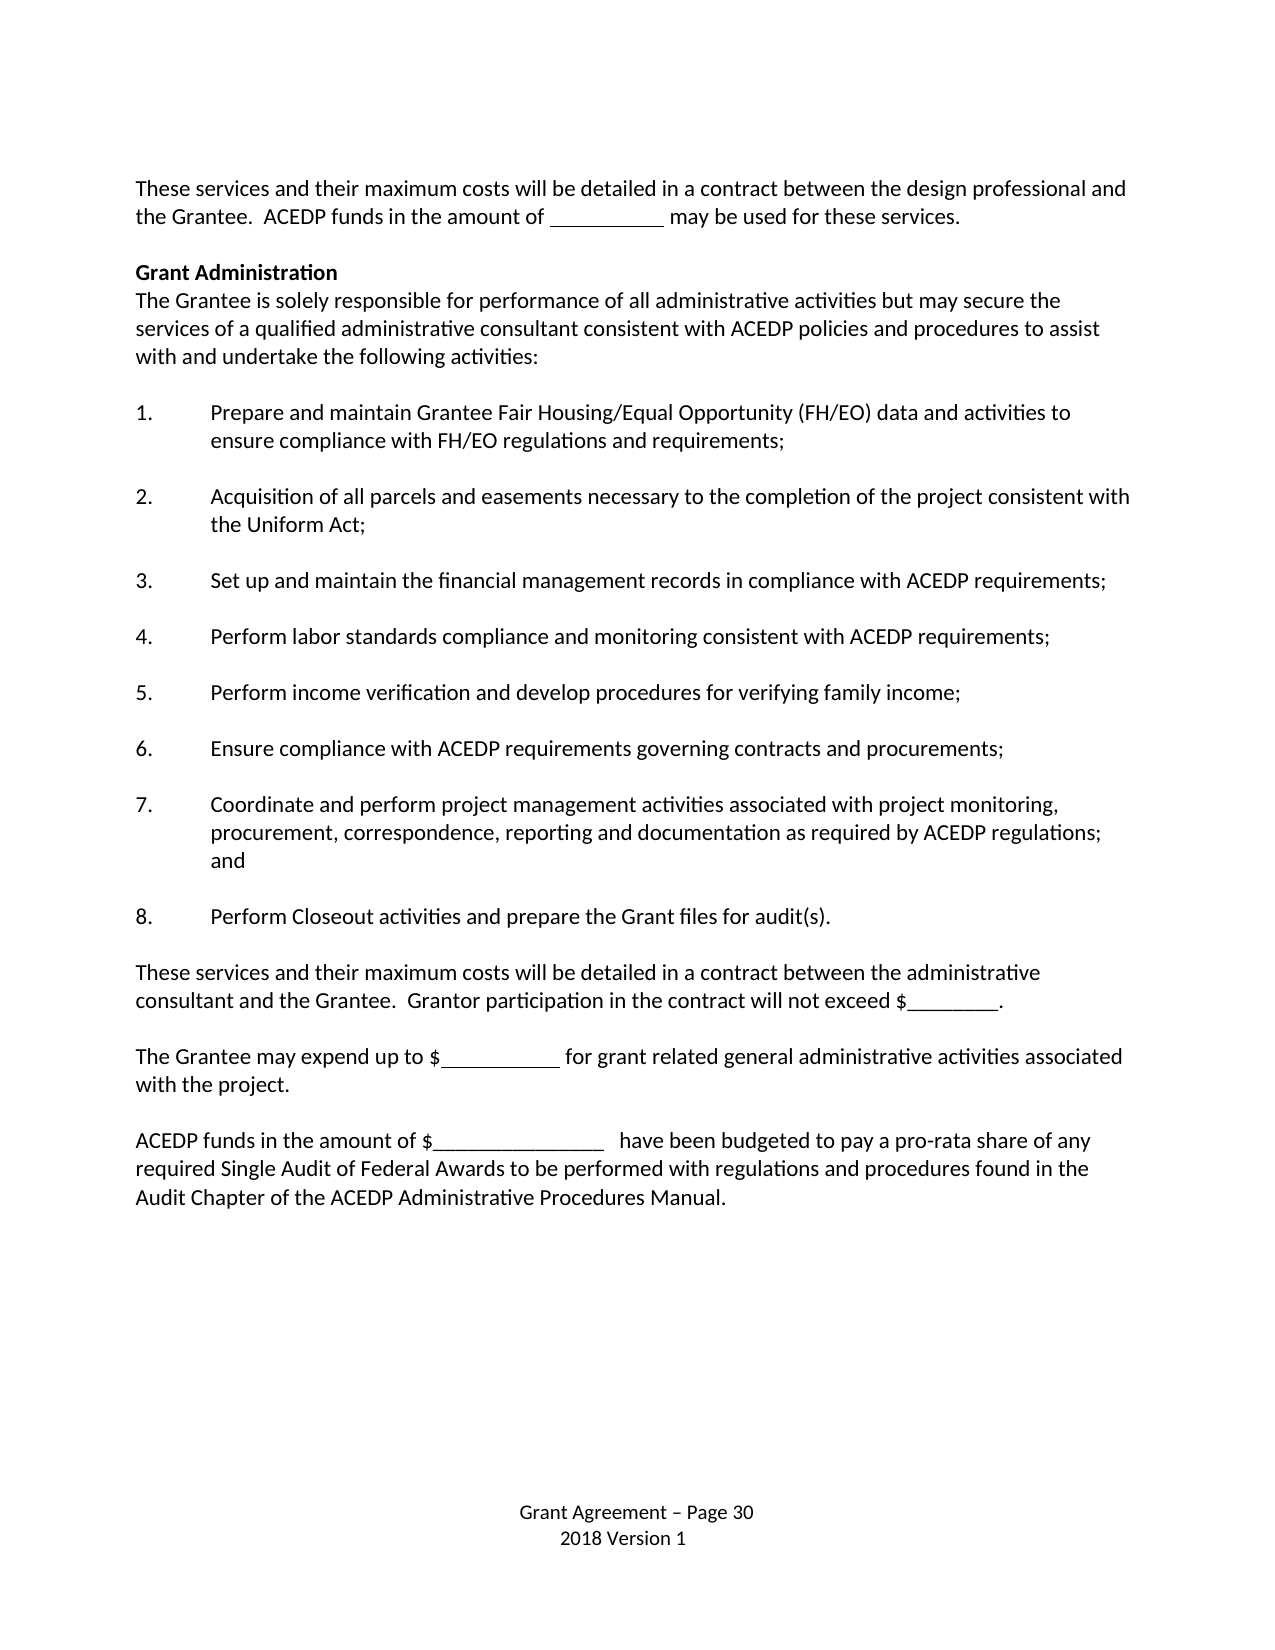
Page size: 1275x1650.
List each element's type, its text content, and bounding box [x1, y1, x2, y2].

text 6. Ensure compliance with ACEDP requirements governing contracts and procurements; [135, 734, 1137, 762]
text These services and their maximum costs will be detailed in a contract between the design professional and the Grantee. ACEDP funds in the amount of may be used for these services. [135, 174, 1137, 230]
text The Grantee may expend up to $ for grant related general administrative activities associated with the project. [135, 1042, 1137, 1098]
text 8. Perform Closeout activities and prepare the Grant files for audit(s). [135, 902, 1137, 930]
text 7. Coordinate and perform project management activities associated with project monitoring, [135, 790, 1137, 818]
text Grant Administration [135, 258, 1137, 286]
text 4. Perform labor standards compliance and monitoring consistent with ACEDP requirements; [135, 622, 1137, 650]
text ACEDP funds in the amount of $_______________ have been budgeted to pay a pro-rata share of any required Single Audit of Federal Awards to be performed with regulations and procedures found in the Audit Chapter of the ACEDP Administrative Procedures Manual. [135, 1127, 1137, 1211]
text 2. Acquisition of all parcels and easements necessary to the completion of the project consistent with the Uniform Act; [135, 482, 1137, 538]
text 3. Set up and maintain the financial management records in compliance with ACEDP requirements; [135, 566, 1137, 594]
text 1. Prepare and maintain Grantee Fair Housing/Equal Opportunity (FH/EO) data and activities to ensure compliance with FH/EO regulations and requirements; [135, 398, 1137, 454]
text procurement, correspondence, reporting and documentation as required by ACEDP regulations; and [210, 818, 1137, 874]
text The Grantee is solely responsible for performance of all administrative activities but may secure the services of a qualified administrative consultant consistent with ACEDP policies and procedures to assist with and undertake the following activities: [135, 286, 1137, 370]
text 5. Perform income verification and develop procedures for verifying family income; [135, 678, 1137, 706]
text These services and their maximum costs will be detailed in a contract between the administrative consultant and the Grantee. Grantor participation in the contract will not exceed $________. [135, 958, 1137, 1014]
